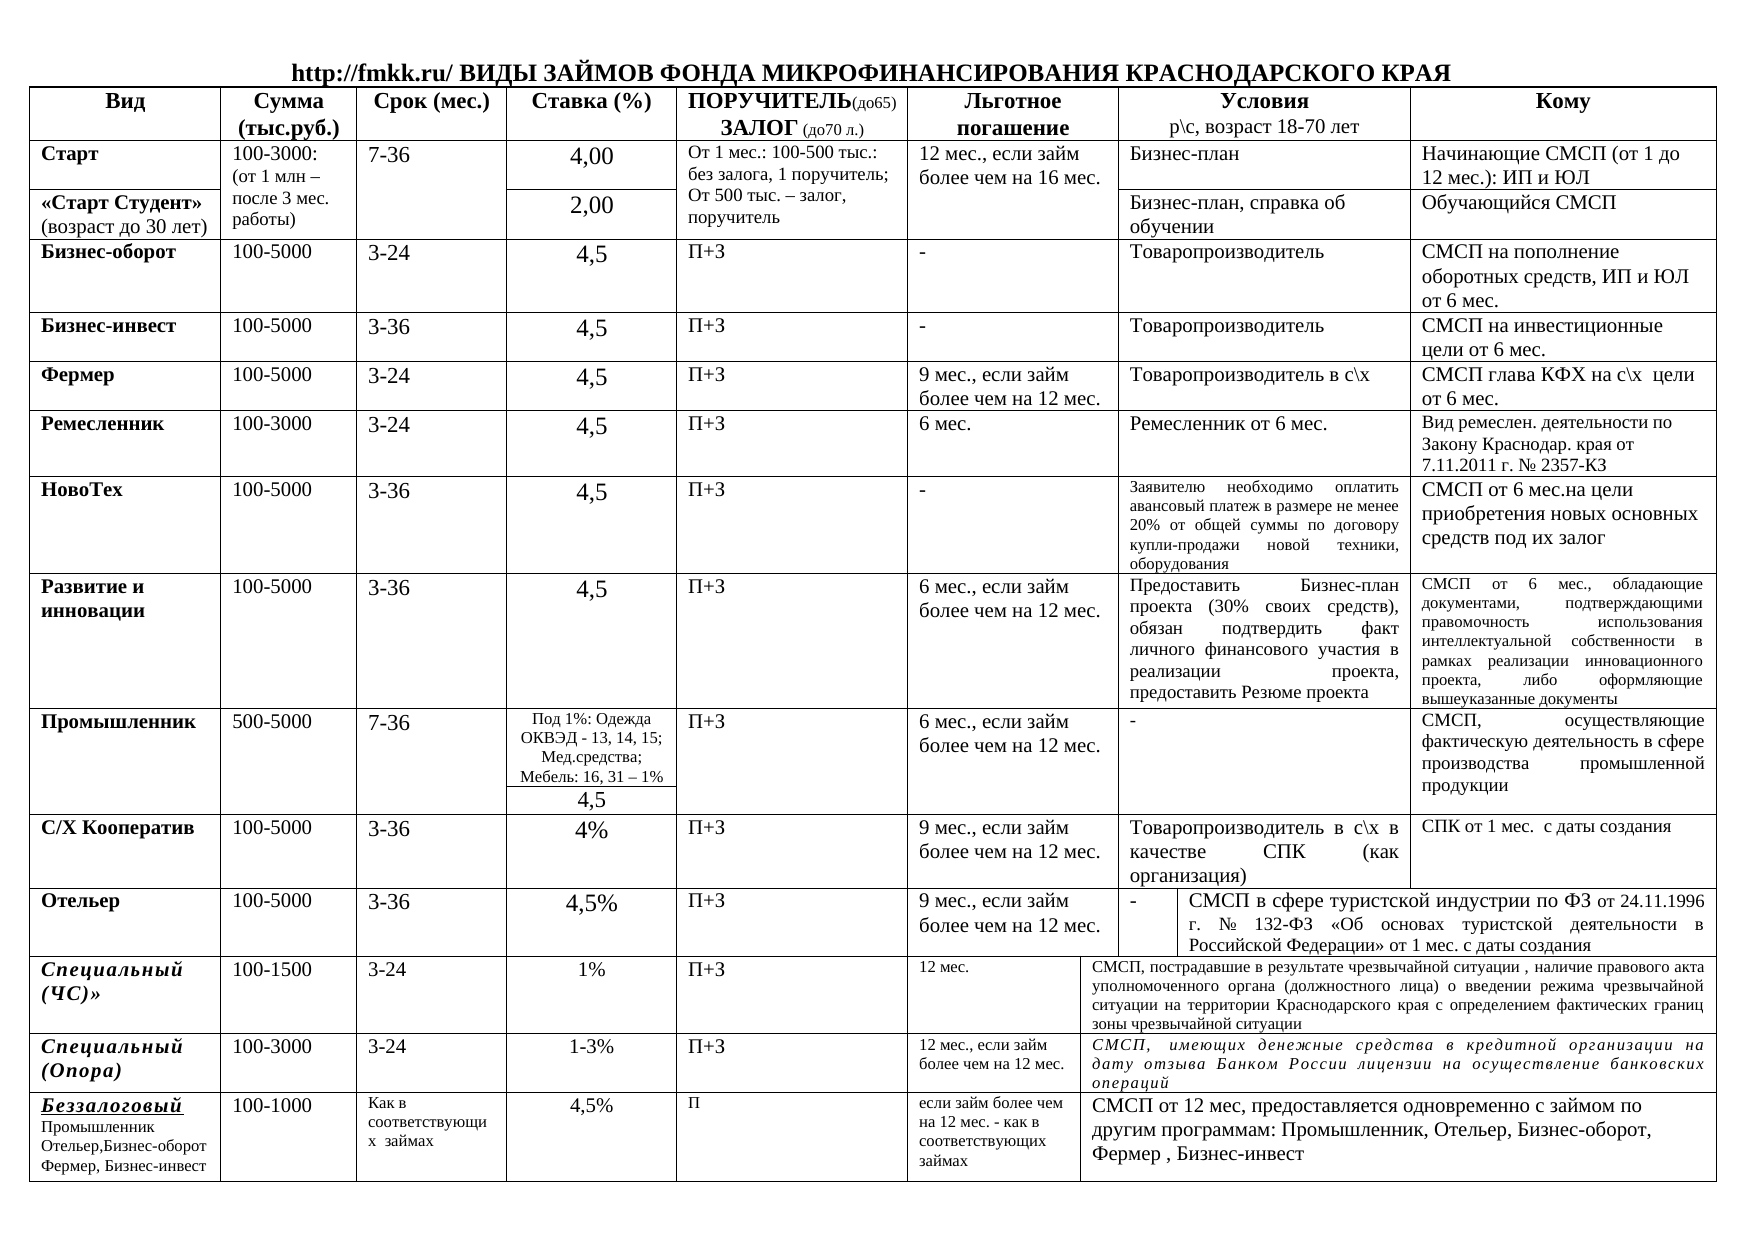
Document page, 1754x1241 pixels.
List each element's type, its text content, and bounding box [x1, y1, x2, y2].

table_cell Ремесленник [30, 411, 220, 476]
table_cell 7-36 [357, 709, 506, 814]
table_cell 100-5000 [221, 815, 356, 887]
table_cell Товаропроизводитель в с\х [1119, 362, 1410, 410]
table_cell 4,5% [507, 1093, 676, 1181]
table_cell 7-36 [357, 141, 506, 238]
table_cell С/Х Кооператив [30, 815, 220, 887]
table_cell П+З [677, 574, 907, 708]
table_cell 100-5000 [221, 362, 356, 410]
table_header ПОРУЧИТЕЛЬ(до65) ЗАЛОГ (до70 л.) [677, 88, 907, 140]
table_cell Товаропроизводитель в с\х в качестве СПК (как организация) [1119, 815, 1410, 887]
table_cell Развитие и инновации [30, 574, 220, 708]
table_header Кому [1411, 88, 1716, 140]
table_cell 4,5 [507, 313, 676, 361]
table_cell 4,5 [507, 787, 676, 814]
table_header Срок (мес.) [357, 88, 506, 140]
table_cell 100-5000 [221, 477, 356, 573]
table_cell 4,00 [507, 141, 676, 189]
table_cell Товаропроизводитель [1119, 313, 1410, 361]
table_cell 1-3% [507, 1034, 676, 1092]
table_cell 3-24 [357, 411, 506, 476]
table_cell 9 мес., если займ более чем на 12 мес. [908, 362, 1118, 410]
table_cell СМСП на инвестиционные цели от 6 мес. [1411, 313, 1716, 361]
table_cell Ремесленник от 6 мес. [1119, 411, 1410, 476]
table_cell Начинающие СМСП (от 1 до 12 мес.): ИП и ЮЛ [1411, 141, 1716, 189]
table_cell Бизнес-инвест [30, 313, 220, 361]
table_cell 3-36 [357, 313, 506, 361]
table_header Сумма (тыс.руб.) [221, 88, 356, 140]
table_cell 6 мес., если займ более чем на 12 мес. [908, 574, 1118, 708]
table_cell СМСП в сфере туристской индустрии по ФЗ от 24.11.1996 г. № 132-ФЗ «Об основах туристской деятельности в Российской Федерации» от 1 мес. с даты создания [1178, 889, 1716, 956]
table_cell Предоставить Бизнес-план проекта (30% своих средств), обязан подтвердить факт личного финансового участия в реализации проекта, предоставить Резюме проекта [1119, 574, 1410, 708]
table_header Льготное погашение [908, 88, 1118, 140]
table_cell СМСП, осуществляющие фактическую деятельность в сфере производства промышленной продукции [1411, 709, 1716, 814]
table_cell 100-5000 [221, 240, 356, 312]
table_cell 100-5000 [221, 574, 356, 708]
table_cell 4,5 [507, 574, 676, 708]
table_cell 100-3000: (от 1 млн – после 3 мес. работы) [221, 141, 356, 238]
table_cell СМСП от 12 мес, предоставляется одновременно с займом по другим программам: Промышленник, Отельер, Бизнес-оборот, Фермер , Бизнес-инвест [1081, 1093, 1716, 1181]
table_cell Под 1%: Одежда ОКВЭД - 13, 14, 15; Мед.средства; Мебель: 16, 31 – 1% [507, 709, 676, 786]
table_cell 6 мес., если займ более чем на 12 мес. [908, 709, 1118, 814]
table_cell 100-5000 [221, 313, 356, 361]
table_cell Бизнес-план, справка об обучении [1119, 190, 1410, 238]
table_cell Бизнес-оборот [30, 240, 220, 312]
table_cell 3-36 [357, 889, 506, 956]
table_cell 6 мес. [908, 411, 1118, 476]
table_cell 4,5 [507, 362, 676, 410]
table_cell П+З [677, 889, 907, 956]
table_cell - [908, 240, 1118, 312]
table_cell 4,5 [507, 411, 676, 476]
table_cell СМСП, имеющих денежные средства в кредитной организации на дату отзыва Банком России лицензии на осуществление банковских операций [1081, 1034, 1716, 1092]
table_cell П+З [677, 240, 907, 312]
table_cell От 1 мес.: 100-500 тыс.: без залога, 1 поручитель; От 500 тыс. – залог, поручитель [677, 141, 907, 238]
table_cell 9 мес., если займ более чем на 12 мес. [908, 815, 1118, 887]
table_header Условия р\с, возраст 18-70 лет [1119, 88, 1410, 140]
table_header Вид [30, 88, 220, 140]
table_cell П+З [677, 362, 907, 410]
table_cell 4,5 [507, 240, 676, 312]
table_cell 2,00 [507, 190, 676, 238]
table_cell П+З [677, 709, 907, 814]
table_cell 9 мес., если займ более чем на 12 мес. [908, 889, 1118, 956]
table_cell Бизнес-план [1119, 141, 1410, 189]
table_cell П+З [677, 411, 907, 476]
table_cell П+З [677, 477, 907, 573]
table_cell 3-36 [357, 477, 506, 573]
table_cell Как в соответствующих займах [357, 1093, 506, 1181]
table_cell 3-36 [357, 815, 506, 887]
table_cell 4% [507, 815, 676, 887]
text http://fmkk.ru/ ВИДЫ ЗАЙМОВ ФОНДА МИКРОФИНАНСИРОВАНИЯ КРАСНОДАРСКОГО КРАЯ [29, 58, 1713, 86]
table_cell 100-5000 [221, 889, 356, 956]
table_cell П+З [677, 815, 907, 887]
table_cell - [908, 313, 1118, 361]
table_cell 100-3000 [221, 411, 356, 476]
table_cell 4,5% [507, 889, 676, 956]
table_cell - [908, 477, 1118, 573]
table_cell Товаропроизводитель [1119, 240, 1410, 312]
table_cell - [1119, 709, 1410, 814]
table_cell - [1119, 889, 1177, 956]
table_cell 3-24 [357, 1034, 506, 1092]
table_cell СМСП от 6 мес., обладающие документами, подтверждающими правомочность использования интеллектуальной собственности в рамках реализации инновационного проекта, либо оформляющие вышеуказанные документы [1411, 574, 1716, 708]
table_cell Вид ремеслен. деятельности по Закону Краснодар. края от 7.11.2011 г. № 2357-КЗ [1411, 411, 1716, 476]
table_cell П+З [677, 1034, 907, 1092]
table_cell 100-3000 [221, 1034, 356, 1092]
table_cell П [677, 1093, 907, 1181]
table_cell СМСП от 6 мес.на цели приобретения новых основных средств под их залог [1411, 477, 1716, 573]
table_cell 12 мес., если займ более чем на 16 мес. [908, 141, 1118, 238]
table_cell СМСП, пострадавшие в результате чрезвычайной ситуации , наличие правового акта уполномоченного органа (должностного лица) о введении режима чрезвычайной ситуации на территории Краснодарского края с определением фактических границ зоны чрезвычайной ситуации [1081, 957, 1716, 1033]
table_cell СПК от 1 мес. с даты создания [1411, 815, 1716, 887]
table_cell 12 мес., если займ более чем на 12 мес. [908, 1034, 1080, 1092]
table_cell Специальный (ЧС)» [30, 957, 220, 1033]
table_cell 3-24 [357, 957, 506, 1033]
table_cell СМСП на пополнение оборотных средств, ИП и ЮЛ от 6 мес. [1411, 240, 1716, 312]
table_cell 3-24 [357, 362, 506, 410]
table_cell если займ более чем на 12 мес. - как в соответствующих займах [908, 1093, 1080, 1181]
table_cell 3-36 [357, 574, 506, 708]
table_cell 12 мес. [908, 957, 1080, 1033]
table_cell СМСП глава КФХ на с\х цели от 6 мес. [1411, 362, 1716, 410]
table_cell «Старт Студент» (возраст до 30 лет) [30, 190, 220, 238]
table_cell 3-24 [357, 240, 506, 312]
table_cell Отельер [30, 889, 220, 956]
table_cell НовоТех [30, 477, 220, 573]
table_cell Беззалоговый Промышленник Отельер,Бизнес-оборот Фермер, Бизнес-инвест [30, 1093, 220, 1181]
table_cell 500-5000 [221, 709, 356, 814]
table_cell 100-1500 [221, 957, 356, 1033]
table_cell 1% [507, 957, 676, 1033]
table_cell П+З [677, 313, 907, 361]
table_cell 4,5 [507, 477, 676, 573]
table_cell Специальный (Опора) [30, 1034, 220, 1092]
table_cell П+З [677, 957, 907, 1033]
table_cell Старт [30, 141, 220, 189]
table_cell Обучающийся СМСП [1411, 190, 1716, 238]
table_cell 100-1000 [221, 1093, 356, 1181]
table_header Ставка (%) [507, 88, 676, 140]
table_cell Промышленник [30, 709, 220, 814]
table_cell Заявителю необходимо оплатить авансовый платеж в размере не менее 20% от общей суммы по договору купли-продажи новой техники, оборудования [1119, 477, 1410, 573]
table_cell Фермер [30, 362, 220, 410]
